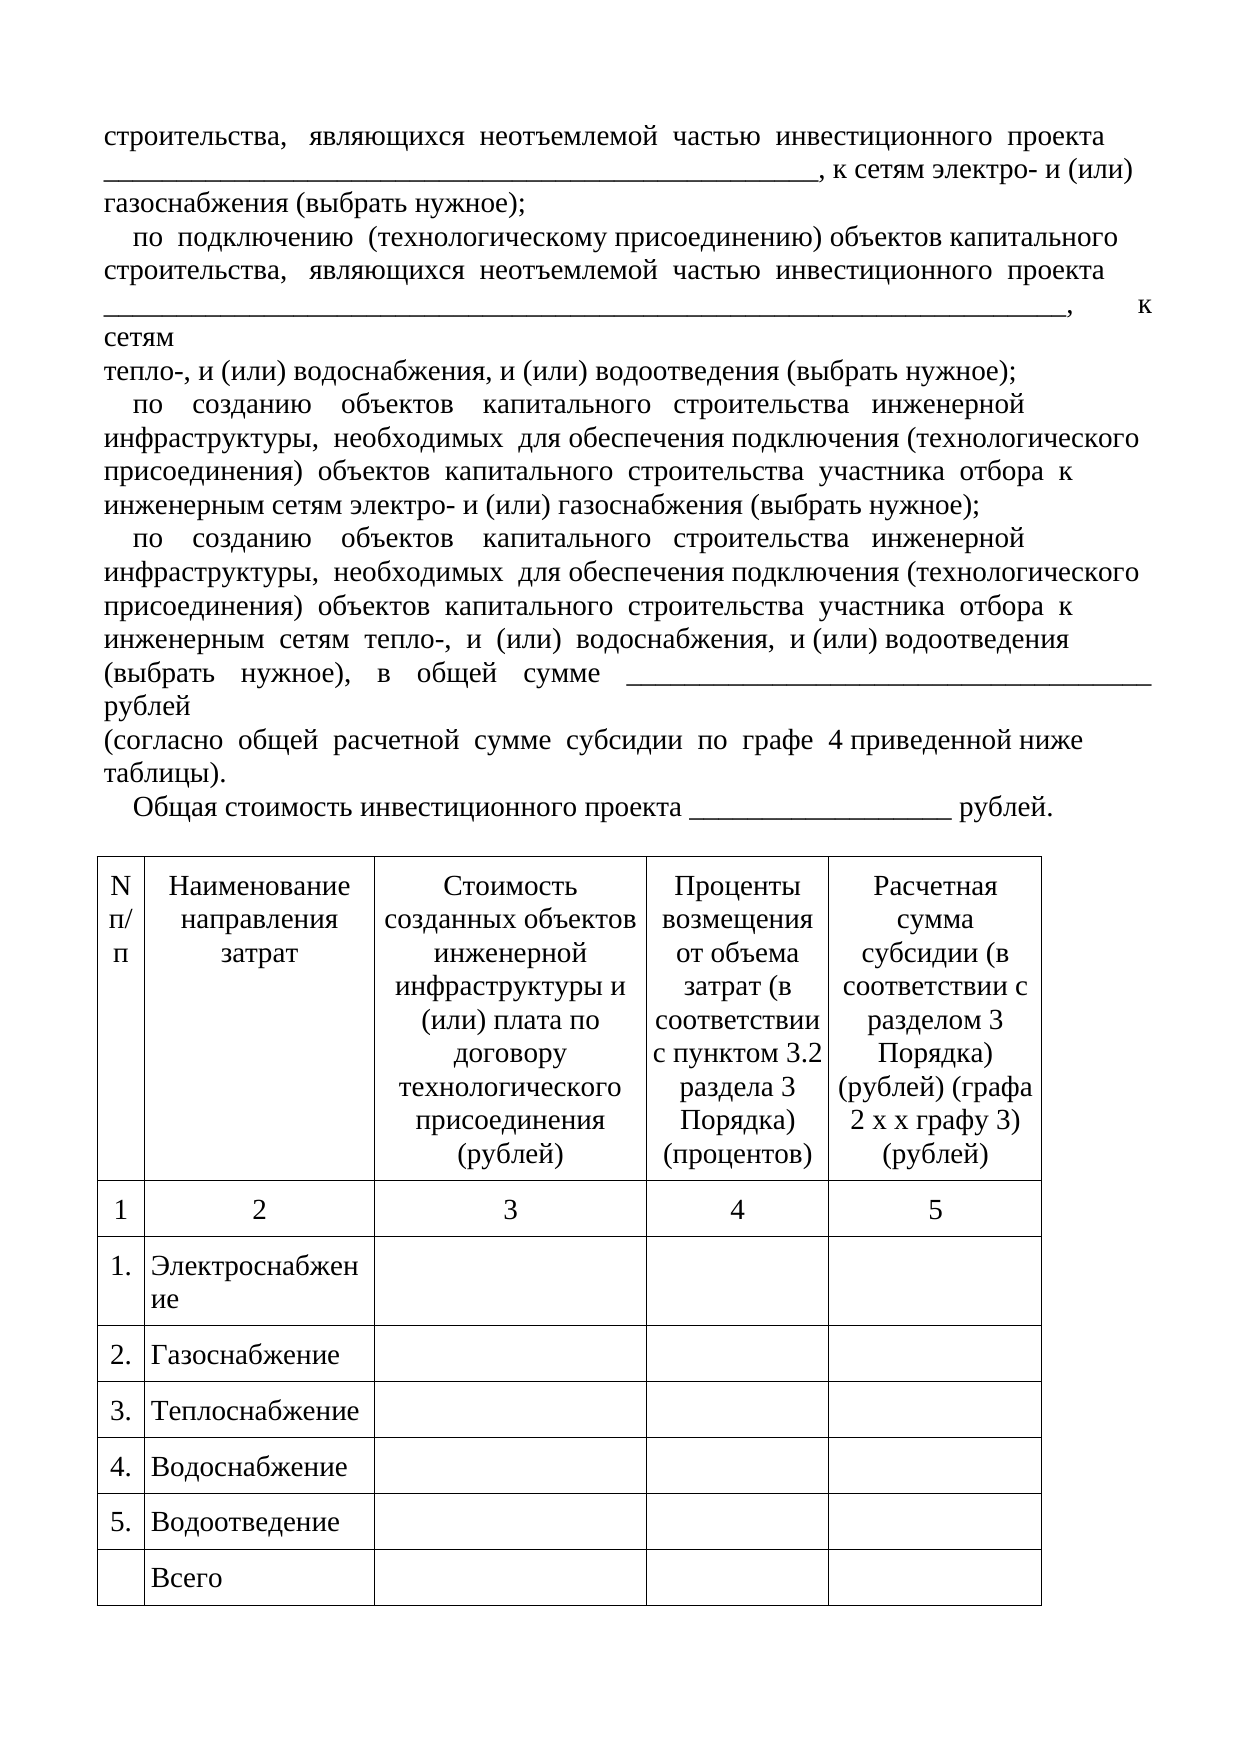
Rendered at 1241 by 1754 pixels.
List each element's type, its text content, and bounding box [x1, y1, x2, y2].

text __________________________________________________________________, к сетям [103, 286, 1152, 353]
text (согласно общей расчетной сумме субсидии по графе 4 приведенной ниже [103, 722, 1152, 755]
table_cell Теплоснабжение [145, 1382, 374, 1437]
text присоединения) объектов капитального строительства участника отбора к [103, 453, 1152, 487]
text инфраструктуры, необходимых для обеспечения подключения (технологического [103, 554, 1152, 588]
table_header Проценты возмещения от объема затрат (в соответствии с пунктом 3.2 раздела 3 Порядка) (процентов) [647, 857, 828, 1180]
table_header Стоимость созданных объектов инженерной инфраструктуры и (или) плата по договору технологического присоединения (рублей) [375, 857, 646, 1180]
table_cell [829, 1550, 1041, 1604]
text газоснабжения (выбрать нужное); [103, 185, 1152, 219]
table_cell 3 [375, 1181, 646, 1236]
table_cell [829, 1382, 1041, 1437]
text инженерным сетям электро- и (или) газоснабжения (выбрать нужное); [103, 487, 1152, 521]
table_cell 4 [647, 1181, 828, 1236]
table_cell 5. [98, 1494, 144, 1549]
table_cell Газоснабжение [145, 1326, 374, 1381]
text присоединения) объектов капитального строительства участника отбора к [103, 588, 1152, 621]
table_cell [829, 1237, 1041, 1325]
table_cell [829, 1326, 1041, 1381]
table_cell 3. [98, 1382, 144, 1437]
table_cell [375, 1494, 646, 1549]
table_cell [647, 1382, 828, 1437]
table_cell Всего [145, 1550, 374, 1604]
table_header N п/п [98, 857, 144, 1180]
table_cell [829, 1494, 1041, 1549]
text Общая стоимость инвестиционного проекта __________________ рублей. [103, 789, 1152, 822]
table_cell 5 [829, 1181, 1041, 1236]
table_cell [647, 1237, 828, 1325]
text инженерным сетям тепло-, и (или) водоснабжения, и (или) водоотведения [103, 621, 1152, 655]
text _________________________________________________, к сетям электро- и (или) [103, 152, 1152, 185]
table_cell [98, 1550, 144, 1604]
text по созданию объектов капитального строительства инженерной [103, 386, 1152, 420]
table_cell Водоснабжение [145, 1438, 374, 1493]
table_cell 2 [145, 1181, 374, 1236]
table_cell [647, 1326, 828, 1381]
table_cell [375, 1438, 646, 1493]
table_cell [647, 1438, 828, 1493]
table_cell [375, 1382, 646, 1437]
text (выбрать нужное), в общей сумме ____________________________________ рублей [103, 655, 1152, 722]
table_cell Электроснабжение [145, 1237, 374, 1325]
table_cell 4. [98, 1438, 144, 1493]
table_cell [375, 1237, 646, 1325]
table_cell [647, 1550, 828, 1604]
table_cell [829, 1438, 1041, 1493]
table_cell [375, 1326, 646, 1381]
text инфраструктуры, необходимых для обеспечения подключения (технологического [103, 420, 1152, 453]
text по созданию объектов капитального строительства инженерной [103, 521, 1152, 554]
table_cell [375, 1550, 646, 1604]
text таблицы). [103, 755, 1152, 789]
text строительства, являющихся неотъемлемой частью инвестиционного проекта [103, 118, 1152, 152]
table_cell 2. [98, 1326, 144, 1381]
table_cell Водоотведение [145, 1494, 374, 1549]
table_header Наименование направления затрат [145, 857, 374, 1180]
table_header Расчетная сумма субсидии (в соответствии с разделом 3 Порядка) (рублей) (графа 2 х х графу 3) (рублей) [829, 857, 1041, 1180]
text тепло-, и (или) водоснабжения, и (или) водоотведения (выбрать нужное); [103, 353, 1152, 386]
text по подключению (технологическому присоединению) объектов капитального [103, 219, 1152, 252]
table_cell 1. [98, 1237, 144, 1325]
table_cell [647, 1494, 828, 1549]
text строительства, являющихся неотъемлемой частью инвестиционного проекта [103, 252, 1152, 286]
table_cell 1 [98, 1181, 144, 1236]
